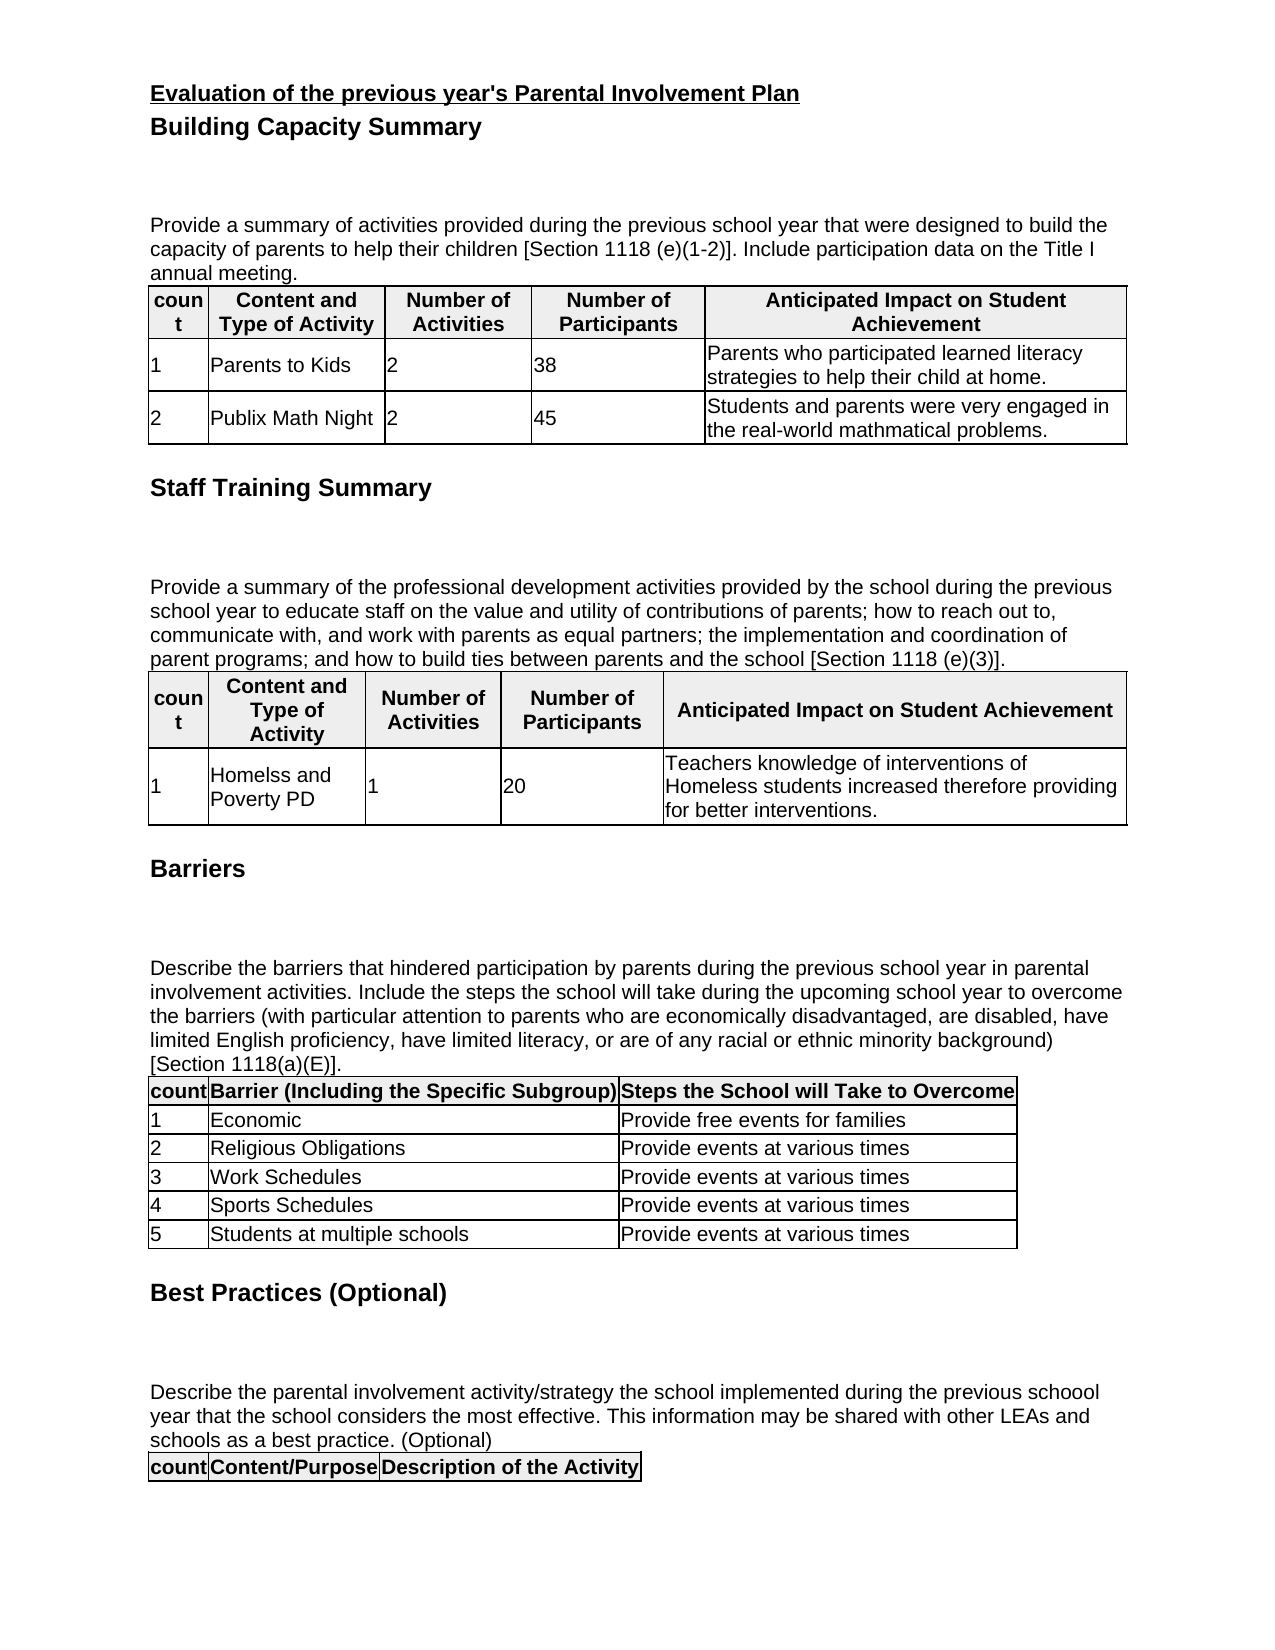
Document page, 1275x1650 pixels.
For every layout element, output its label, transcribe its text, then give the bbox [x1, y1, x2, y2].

table_header count [149, 1077, 208, 1104]
table_cell Religious Obligations [209, 1135, 618, 1162]
table_header Number of Activities [386, 287, 531, 338]
table_cell Work Schedules [209, 1163, 618, 1190]
table_cell 1 [149, 749, 208, 824]
table_header Barrier (Including the Specific Subgroup) [209, 1077, 618, 1104]
table_header Anticipated Impact on Student Achievement [706, 287, 1126, 338]
table_cell 2 [386, 339, 531, 390]
text Best Practices (Optional) [150, 1278, 1125, 1307]
table_header Number of Participants [532, 287, 704, 338]
table_cell 1 [366, 749, 500, 824]
text Describe the parental involvement activity/strategy the school implemented during the previous schoool year that the school considers the most effective. This information may be shared with other LEAs and schools as a best practice. (Optional) [150, 1332, 1125, 1451]
table_cell Parents to Kids [209, 339, 384, 390]
text Describe the barriers that hindered participation by parents during the previous school year in parental involvement activities. Include the steps the school will take during the upcoming school year to overcome the barriers (with particular attention to parents who are economically disadvantaged, are disabled, have limited English proficiency, have limited literacy, or are of any racial or ethnic minority background) [Section 1118(a)(E)]. [150, 908, 1125, 1076]
table_cell 3 [149, 1163, 208, 1190]
table_cell 4 [149, 1192, 208, 1219]
text Barriers [150, 854, 1125, 883]
table_cell Parents who participated learned literacy strategies to help their child at home. [706, 339, 1126, 390]
table_header count [149, 672, 208, 747]
table_cell 2 [386, 392, 531, 443]
table_header Anticipated Impact on Student Achievement [664, 672, 1126, 747]
table_cell 2 [149, 1135, 208, 1162]
table_cell 2 [149, 392, 208, 443]
table_cell Provide events at various times [620, 1135, 1016, 1162]
subtitle Evaluation of the previous year's Parental Involvement Plan [150, 80, 1125, 106]
table_cell Sports Schedules [209, 1192, 618, 1219]
table_cell Homelss and Poverty PD [209, 749, 365, 824]
table_cell 1 [149, 1106, 208, 1133]
table_cell 38 [532, 339, 704, 390]
table_header Content and Type of Activity [209, 672, 365, 747]
table_cell Students at multiple schools [209, 1221, 618, 1247]
table_header Number of Participants [502, 672, 663, 747]
table_cell Provide free events for families [620, 1106, 1016, 1133]
table_header Description of the Activity [380, 1453, 640, 1480]
text Staff Training Summary [150, 473, 1125, 502]
table_cell 1 [149, 339, 208, 390]
table_cell Teachers knowledge of interventions of Homeless students increased therefore providing for better interventions. [664, 749, 1126, 824]
table_cell Provide events at various times [620, 1192, 1016, 1219]
table_cell Students and parents were very engaged in the real-world mathmatical problems. [706, 392, 1126, 443]
table_cell 5 [149, 1221, 208, 1247]
table_cell Provide events at various times [620, 1221, 1016, 1247]
table_header Content and Type of Activity [209, 287, 384, 338]
table_header count [149, 1453, 208, 1480]
table_cell Economic [209, 1106, 618, 1133]
text Provide a summary of the professional development activities provided by the school during the previous school year to educate staff on the value and utility of contributions of parents; how to reach out to, communicate with, and work with parents as equal partners; the implementation and coordination of parent programs; and how to build ties between parents and the school [Section 1118 (e)(3)]. [150, 527, 1125, 671]
table_cell Publix Math Night [209, 392, 384, 443]
table_header Steps the School will Take to Overcome [620, 1077, 1016, 1104]
table_cell 20 [502, 749, 663, 824]
text Building Capacity Summary [150, 112, 1125, 140]
table_header Number of Activities [366, 672, 500, 747]
table_cell 45 [532, 392, 704, 443]
table_header count [149, 287, 208, 338]
table_header Content/Purpose [209, 1453, 379, 1480]
text Provide a summary of activities provided during the previous school year that were designed to build the capacity of parents to help their children [Section 1118 (e)(1-2)]. Include participation data on the Title I annual meeting. [150, 165, 1125, 285]
table_cell Provide events at various times [620, 1163, 1016, 1190]
